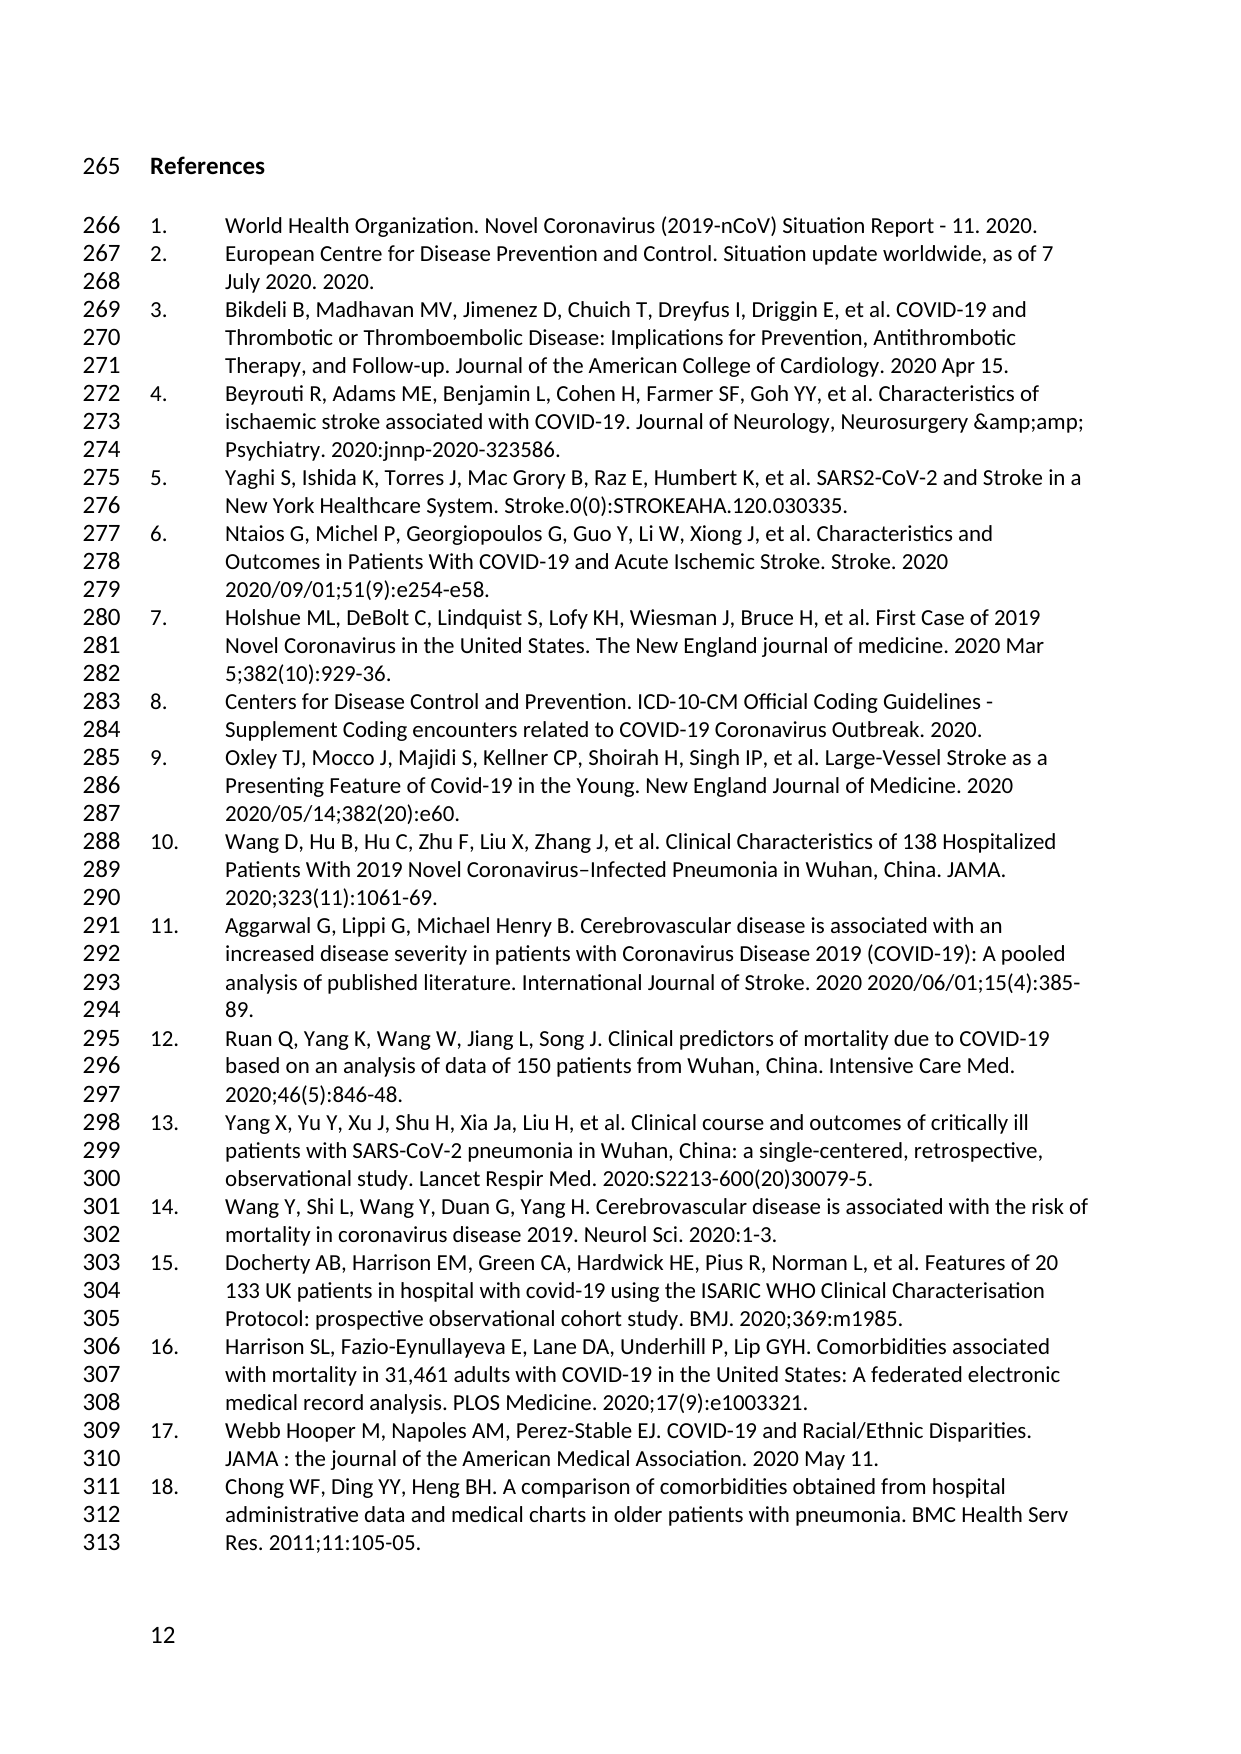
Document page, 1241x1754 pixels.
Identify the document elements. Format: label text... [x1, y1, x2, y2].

text 14. Wang Y, Shi L, Wang Y, Duan G, Yang H. Cerebrovascular disease is associated with the risk of mortality in coronavirus disease 2019. Neurol Sci. 2020:1-3. [150, 1192, 1090, 1248]
text 17. Webb Hooper M, Napoles AM, Perez-Stable EJ. COVID-19 and Racial/Ethnic Disparities. JAMA : the journal of the American Medical Association. 2020 May 11. [150, 1416, 1090, 1472]
text 13. Yang X, Yu Y, Xu J, Shu H, Xia Ja, Liu H, et al. Clinical course and outcomes of critically ill patients with SARS-CoV-2 pneumonia in Wuhan, China: a single-centered, retrospective, observational study. Lancet Respir Med. 2020:S2213-600(20)30079-5. [150, 1108, 1090, 1192]
text 2. European Centre for Disease Prevention and Control. Situation update worldwide, as of 7 July 2020. 2020. [150, 239, 1090, 295]
text 3. Bikdeli B, Madhavan MV, Jimenez D, Chuich T, Dreyfus I, Driggin E, et al. COVID-19 and Thrombotic or Thromboembolic Disease: Implications for Prevention, Antithrombotic Therapy, and Follow-up. Journal of the American College of Cardiology. 2020 Apr 15. [150, 295, 1090, 379]
text 11. Aggarwal G, Lippi G, Michael Henry B. Cerebrovascular disease is associated with an increased disease severity in patients with Coronavirus Disease 2019 (COVID-19): A pooled analysis of published literature. International Journal of Stroke. 2020 2020/06/01;15(4):385-89. [150, 912, 1090, 1024]
text 7. Holshue ML, DeBolt C, Lindquist S, Lofy KH, Wiesman J, Bruce H, et al. First Case of 2019 Novel Coronavirus in the United States. The New England journal of medicine. 2020 Mar 5;382(10):929-36. [150, 603, 1090, 687]
text 8. Centers for Disease Control and Prevention. ICD-10-CM Official Coding Guidelines - Supplement Coding encounters related to COVID-19 Coronavirus Outbreak. 2020. [150, 687, 1090, 743]
text 9. Oxley TJ, Mocco J, Majidi S, Kellner CP, Shoirah H, Singh IP, et al. Large-Vessel Stroke as a Presenting Feature of Covid-19 in the Young. New England Journal of Medicine. 2020 2020/05/14;382(20):e60. [150, 743, 1090, 827]
text 10. Wang D, Hu B, Hu C, Zhu F, Liu X, Zhang J, et al. Clinical Characteristics of 138 Hospitalized Patients With 2019 Novel Coronavirus–Infected Pneumonia in Wuhan, China. JAMA. 2020;323(11):1061-69. [150, 827, 1090, 912]
text 16. Harrison SL, Fazio-Eynullayeva E, Lane DA, Underhill P, Lip GYH. Comorbidities associated with mortality in 31,461 adults with COVID-19 in the United States: A federated electronic medical record analysis. PLOS Medicine. 2020;17(9):e1003321. [150, 1332, 1090, 1416]
text 6. Ntaios G, Michel P, Georgiopoulos G, Guo Y, Li W, Xiong J, et al. Characteristics and Outcomes in Patients With COVID-19 and Acute Ischemic Stroke. Stroke. 2020 2020/09/01;51(9):e254-e58. [150, 519, 1090, 603]
text References [150, 150, 1090, 181]
text 15. Docherty AB, Harrison EM, Green CA, Hardwick HE, Pius R, Norman L, et al. Features of 20 133 UK patients in hospital with covid-19 using the ISARIC WHO Clinical Characterisation Protocol: prospective observational cohort study. BMJ. 2020;369:m1985. [150, 1248, 1090, 1332]
text 18. Chong WF, Ding YY, Heng BH. A comparison of comorbidities obtained from hospital administrative data and medical charts in older patients with pneumonia. BMC Health Serv Res. 2011;11:105-05. [150, 1472, 1090, 1556]
text 5. Yaghi S, Ishida K, Torres J, Mac Grory B, Raz E, Humbert K, et al. SARS2-CoV-2 and Stroke in a New York Healthcare System. Stroke.0(0):STROKEAHA.120.030335. [150, 463, 1090, 519]
text 1. World Health Organization. Novel Coronavirus (2019-nCoV) Situation Report - 11. 2020. [150, 211, 1090, 239]
text 12. Ruan Q, Yang K, Wang W, Jiang L, Song J. Clinical predictors of mortality due to COVID-19 based on an analysis of data of 150 patients from Wuhan, China. Intensive Care Med. 2020;46(5):846-48. [150, 1024, 1090, 1108]
text 4. Beyrouti R, Adams ME, Benjamin L, Cohen H, Farmer SF, Goh YY, et al. Characteristics of ischaemic stroke associated with COVID-19. Journal of Neurology, Neurosurgery &amp;amp; Psychiatry. 2020:jnnp-2020-323586. [150, 379, 1090, 463]
